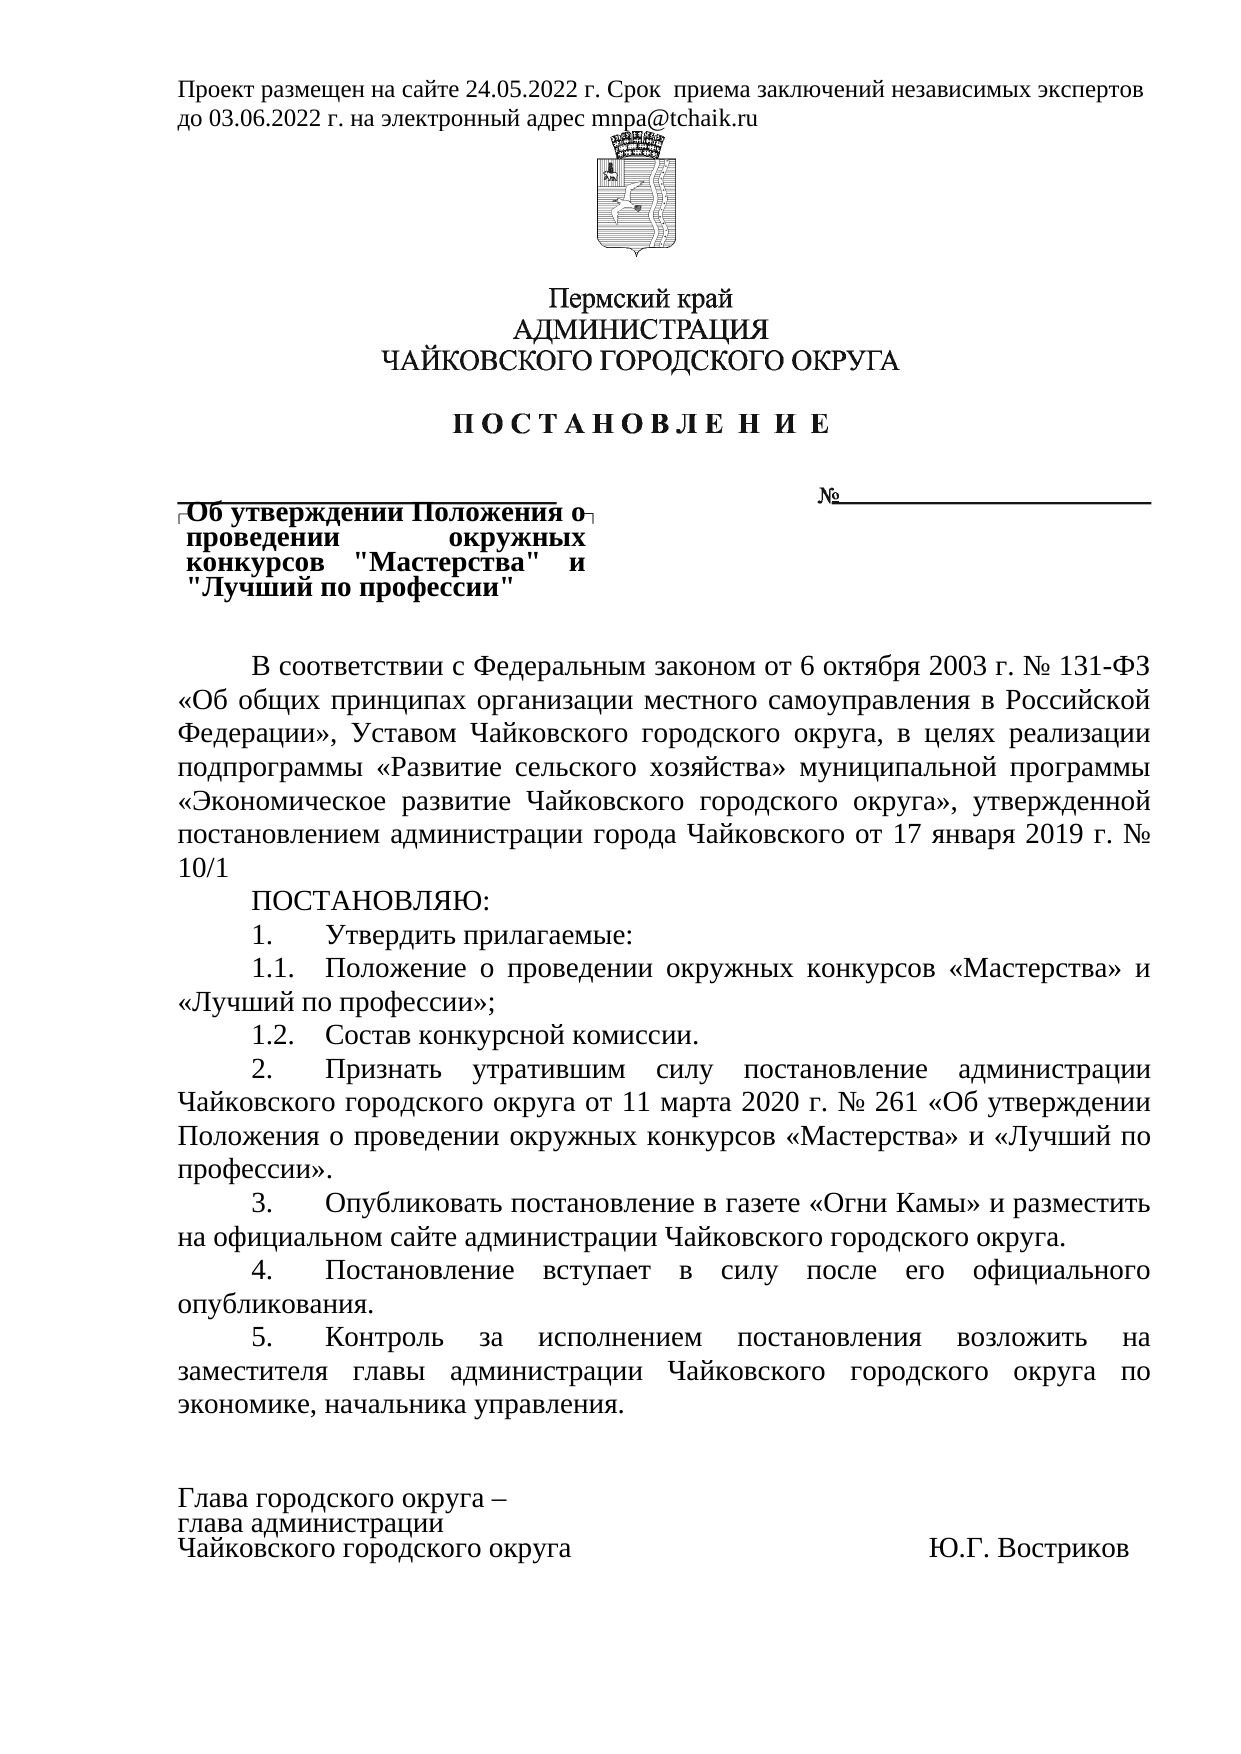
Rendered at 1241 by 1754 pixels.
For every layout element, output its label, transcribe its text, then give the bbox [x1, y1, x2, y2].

list Признать утратившим силу постановление администрации Чайковского городского округа от 11 марта 2020 г. № 261 «Об утверждении Положения о проведении окружных конкурсов «Мастерства» и «Лучший по профессии». [177, 1051, 1152, 1185]
text глава администрации [177, 1512, 1152, 1537]
list Состав конкурсной комиссии. [177, 1017, 1152, 1051]
picture [329, 509, 334, 520]
text Глава городского округа – [177, 1487, 1152, 1512]
picture [294, 509, 299, 520]
list Опубликовать постановление в газете «Огни Камы» и разместить на официальном сайте администрации Чайковского городского округа. [177, 1185, 1152, 1252]
list Положение о проведении окружных конкурсов «Мастерства» и «Лучший по профессии»; [177, 950, 1152, 1017]
list Контроль за исполнением постановления возложить на заместителя главы администрации Чайковского городского округа по экономике, начальника управления. [177, 1319, 1152, 1420]
text ПОСТАНОВЛЯЮ: [177, 883, 1152, 917]
text Чайковского городского округа Ю.Г. Востриков [177, 1537, 1152, 1562]
list Постановление вступает в силу после его официального опубликования. [177, 1252, 1152, 1319]
text В соответствии с Федеральным законом от 6 октября 2003 г. № 131-ФЗ «Об общих принципах организации местного самоуправления в Российской Федерации», Уставом Чайковского городского округа, в целях реализации подпрограммы «Развитие сельского хозяйства» муниципальной программы «Экономическое развитие Чайковского городского округа», утвержденной постановлением администрации города Чайковского от 17 января 2019 г. № 10/1 [177, 648, 1152, 883]
picture [177, 131, 1152, 524]
list Утвердить прилагаемые: [177, 917, 1152, 950]
